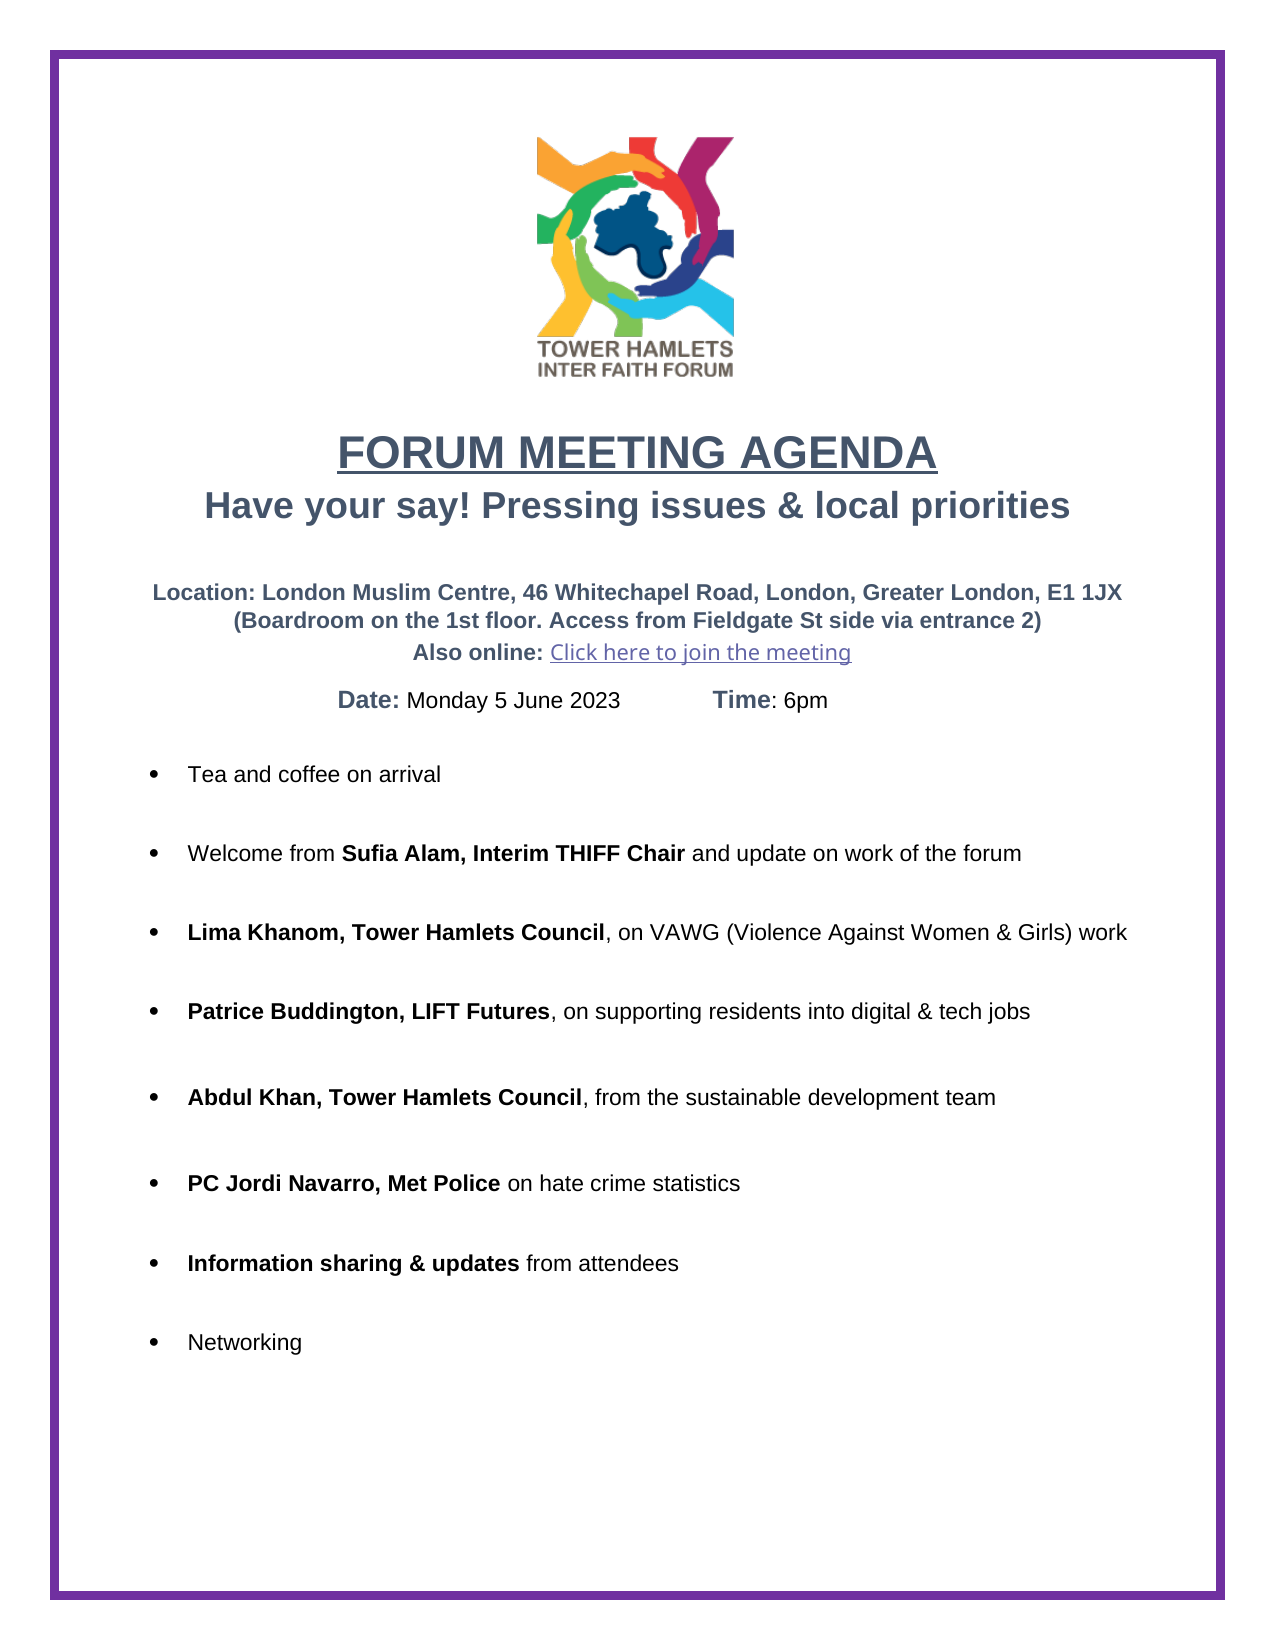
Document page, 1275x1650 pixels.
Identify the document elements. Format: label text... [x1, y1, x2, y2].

text FORUM MEETING AGENDA [112, 426, 1162, 478]
list Tea and coffee on arrival [150, 761, 1162, 787]
text Location: London Muslim Centre, 46 Whitechapel Road, London, Greater London, E1 1JX (Boardroom on the 1st floor. Access from Fieldgate St side via entrance 2) [112, 578, 1162, 634]
list Abdul Khan, Tower Hamlets Council, from the sustainable development team [150, 1084, 1162, 1111]
list Networking [150, 1328, 1162, 1355]
list Patrice Buddington, LIFT Futures, on supporting residents into digital & tech jobs [150, 998, 1162, 1025]
list Information sharing & updates from attendees [150, 1249, 1162, 1276]
text Date: Monday 5 June 2023 Time: 6pm [262, 685, 1162, 714]
list PC Jordi Navarro, Met Police on hate crime statistics [150, 1170, 1162, 1197]
list Welcome from Sufia Alam, Interim THIFF Chair and update on work of the forum [150, 840, 1162, 867]
list Lima Khanom, Tower Hamlets Council, on VAWG (Violence Against Women & Girls) work [150, 919, 1162, 946]
text Also online: Click here to join the meeting [337, 636, 1162, 666]
text Have your say! Pressing issues & local priorities [112, 484, 1162, 527]
picture [525, 112, 750, 401]
